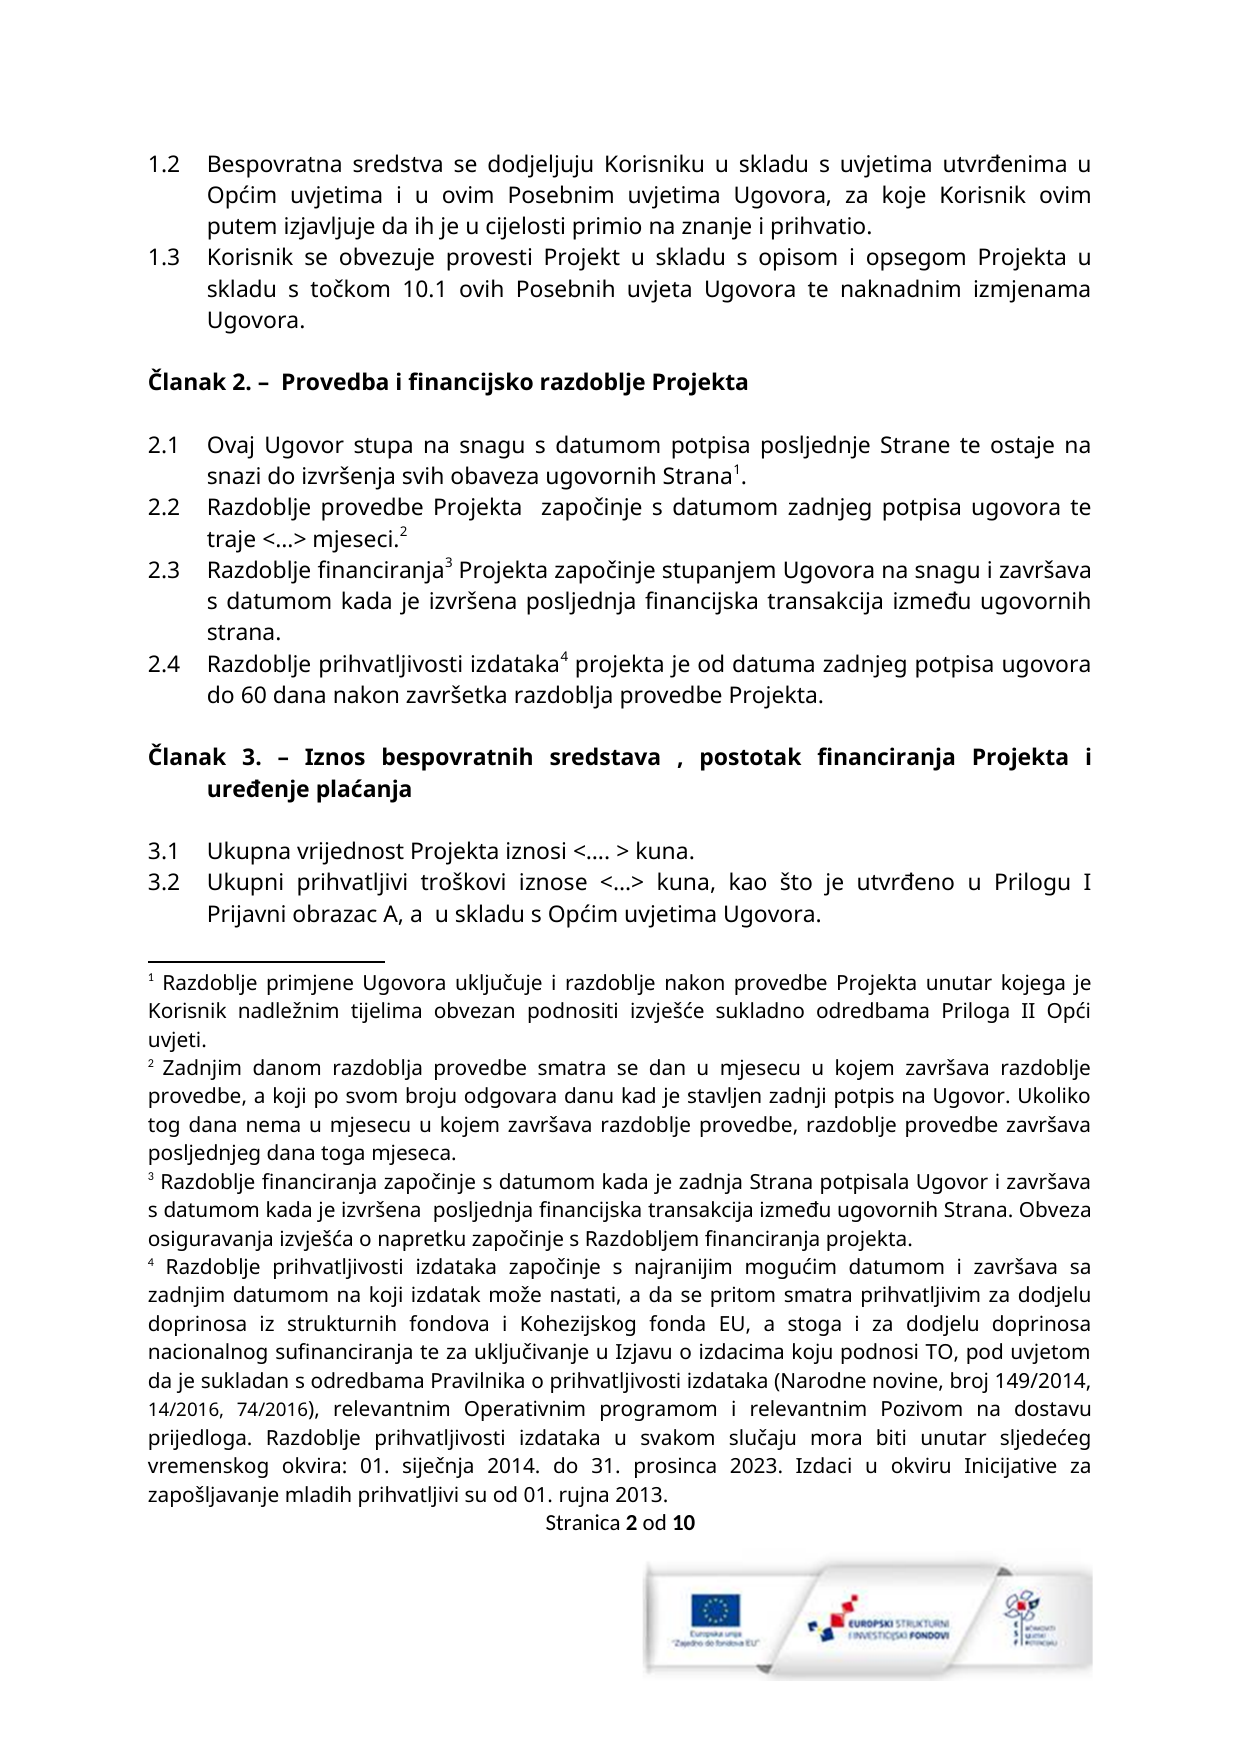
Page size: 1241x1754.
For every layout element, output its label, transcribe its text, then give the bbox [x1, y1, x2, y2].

text 2.1 Ovaj Ugovor stupa na snagu s datumom potpisa posljednje Strane te ostaje na snazi do izvršenja svih obaveza ugovornih Strana. [148, 429, 1093, 491]
text Članak 3. – Iznos bespovratnih sredstava , postotak financiranja Projekta i uređenje plaćanja [148, 741, 1093, 804]
text 2.3 Razdoblje financiranja Projekta započinje stupanjem Ugovora na snagu i završava s datumom kada je izvršena posljednja financijska transakcija između ugovornih strana. [148, 554, 1093, 648]
text 1.2 Bespovratna sredstva se dodjeljuju Korisniku u skladu s uvjetima utvrđenima u Općim uvjetima i u ovim Posebnim uvjetima Ugovora, za koje Korisnik ovim putem izjavljuje da ih je u cijelosti primio na znanje i prihvatio. [148, 148, 1093, 241]
text Članak 2. – Provedba i financijsko razdoblje Projekta [148, 366, 1093, 398]
text 2.2 Razdoblje provedbe Projekta započinje s datumom zadnjeg potpisa ugovora te traje <…> mjeseci. [148, 491, 1093, 554]
text 2.4 Razdoblje prihvatljivosti izdataka projekta je od datuma zadnjeg potpisa ugovora do 60 dana nakon završetka razdoblja provedbe Projekta. [148, 648, 1093, 710]
text 1.3 Korisnik se obvezuje provesti Projekt u skladu s opisom i opsegom Projekta u skladu s točkom 10.1 ovih Posebnih uvjeta Ugovora te naknadnim izmjenama Ugovora. [148, 241, 1093, 335]
text 3.1 Ukupna vrijednost Projekta iznosi <…. > kuna. [148, 835, 1093, 866]
text 3.2 Ukupni prihvatljivi troškovi iznose <…> kuna, kao što je utvrđeno u Prilogu I Prijavni obrazac A, a u skladu s Općim uvjetima Ugovora. [148, 866, 1093, 929]
picture [642, 1536, 1093, 1681]
